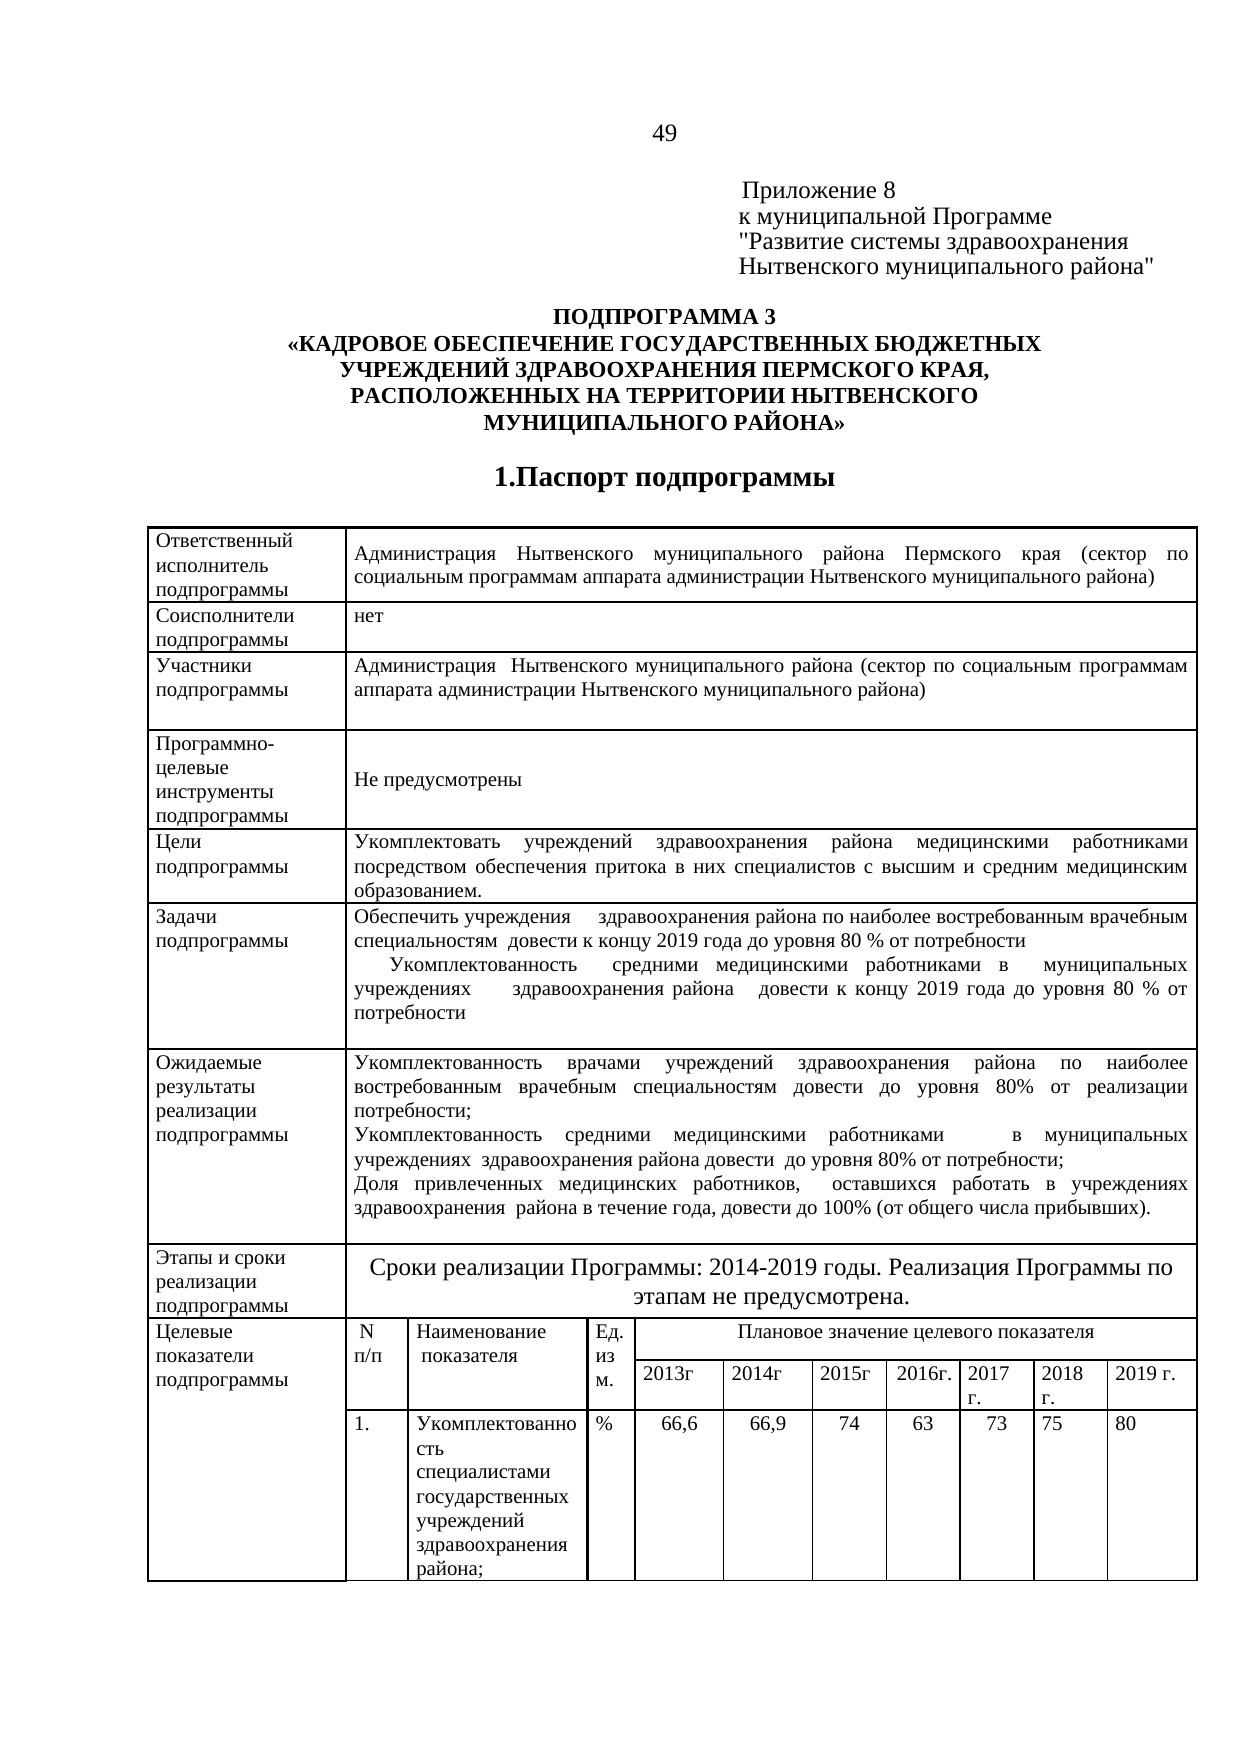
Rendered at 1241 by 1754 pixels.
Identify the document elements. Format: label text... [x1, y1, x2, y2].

table_cell Обеспечить учреждения здравоохранения района по наиболее востребованным врачебным специальностям довести к концу 2019 года до уровня 80 % от потребности Укомплектованность средними медицинскими работниками в муниципальных учреждениях здравоохранения района довести к концу 2019 года до уровня 80 % от потребности [347, 904, 1196, 1048]
table_cell 73 [961, 1411, 1033, 1580]
text УЧРЕЖДЕНИЙ ЗДРАВООХРАНЕНИЯ ПЕРМСКОГО КРАЯ, [148, 356, 1181, 382]
table_cell 2018 г. [1035, 1361, 1107, 1409]
table_cell нет [347, 603, 1196, 651]
text МУНИЦИПАЛЬНОГО РАЙОНА» [148, 409, 1181, 435]
text Нытвенского муниципального района" [738, 254, 1181, 279]
table_cell 80 [1108, 1411, 1196, 1580]
table_cell 1. [347, 1411, 407, 1580]
table_cell 74 [813, 1411, 886, 1580]
table_cell 75 [1035, 1411, 1107, 1580]
table_cell Целевые показатели подпрограммы [149, 1319, 345, 1580]
table_cell Укомплектованность врачами учреждений здравоохранения района по наиболее востребованным врачебным специальностям довести до уровня 80% от реализации потребности; Укомплектованность средними медицинскими работниками в муниципальных учреждениях здравоохранения района довести до уровня 80% от потребности; Доля привлеченных медицинских работников, оставшихся работать в учреждениях здравоохранения района в течение года, довести до 100% (от общего числа прибывших). [347, 1050, 1196, 1243]
text Приложение 8 [148, 176, 1181, 204]
table_cell 2013г [636, 1361, 723, 1409]
text к муниципальной Программе [738, 204, 1181, 229]
table_cell 2019 г. [1108, 1361, 1196, 1409]
table_cell Цели подпрограммы [149, 830, 345, 902]
table_cell 2017 г. [961, 1361, 1033, 1409]
table_cell 66,6 [636, 1411, 723, 1580]
table_cell Участники подпрограммы [149, 653, 345, 729]
table_cell Программно- целевые инструменты подпрограммы [149, 731, 345, 827]
table_cell % [589, 1411, 634, 1580]
table_cell 66,9 [724, 1411, 812, 1580]
table_header Ответственный исполнитель подпрограммы [149, 529, 345, 601]
text «КАДРОВОЕ ОБЕСПЕЧЕНИЕ ГОСУДАРСТВЕННЫХ БЮДЖЕТНЫХ [148, 330, 1181, 356]
table_header Администрация Нытвенского муниципального района Пермского края (сектор по социальным программам аппарата администрации Нытвенского муниципального района) [347, 529, 1196, 601]
table_cell Администрация Нытвенского муниципального района (сектор по социальным программам аппарата администрации Нытвенского муниципального района) [347, 653, 1196, 729]
table_cell Соисполнители подпрограммы [149, 603, 345, 651]
text РАСПОЛОЖЕННЫХ НА ТЕРРИТОРИИ НЫТВЕНСКОГО [148, 382, 1181, 409]
table_cell N п/п [347, 1319, 407, 1409]
table_cell Укомплектовать учреждений здравоохранения района медицинскими работниками посредством обеспечения притока в них специалистов с высшим и средним медицинским образованием. [347, 830, 1196, 902]
table_cell Ожидаемые результаты реализации подпрограммы [149, 1050, 345, 1243]
table_cell Ед. изм. [589, 1319, 634, 1409]
table_cell Укомплектованность специалистами государственных учреждений здравоохранения района; [409, 1411, 586, 1580]
table_cell 2015г [813, 1361, 886, 1409]
table_cell 63 [887, 1411, 959, 1580]
table_cell Задачи подпрограммы [149, 904, 345, 1048]
text "Развитие системы здравоохранения [738, 229, 1181, 254]
table_cell 2016г. [887, 1361, 959, 1409]
table_cell 2014г [724, 1361, 812, 1409]
table_cell Не предусмотрены [347, 731, 1196, 827]
table_cell Сроки реализации Программы: 2014-2019 годы. Реализация Программы по этапам не предусмотрена. [347, 1245, 1196, 1317]
table_cell Наименование показателя [409, 1319, 586, 1409]
text ПОДПРОГРАММА 3 [148, 303, 1181, 330]
table_cell Плановое значение целевого показателя [636, 1319, 1196, 1359]
text 1.Паспорт подпрограммы [148, 459, 1181, 493]
table_cell Этапы и сроки реализации подпрограммы [149, 1245, 345, 1317]
